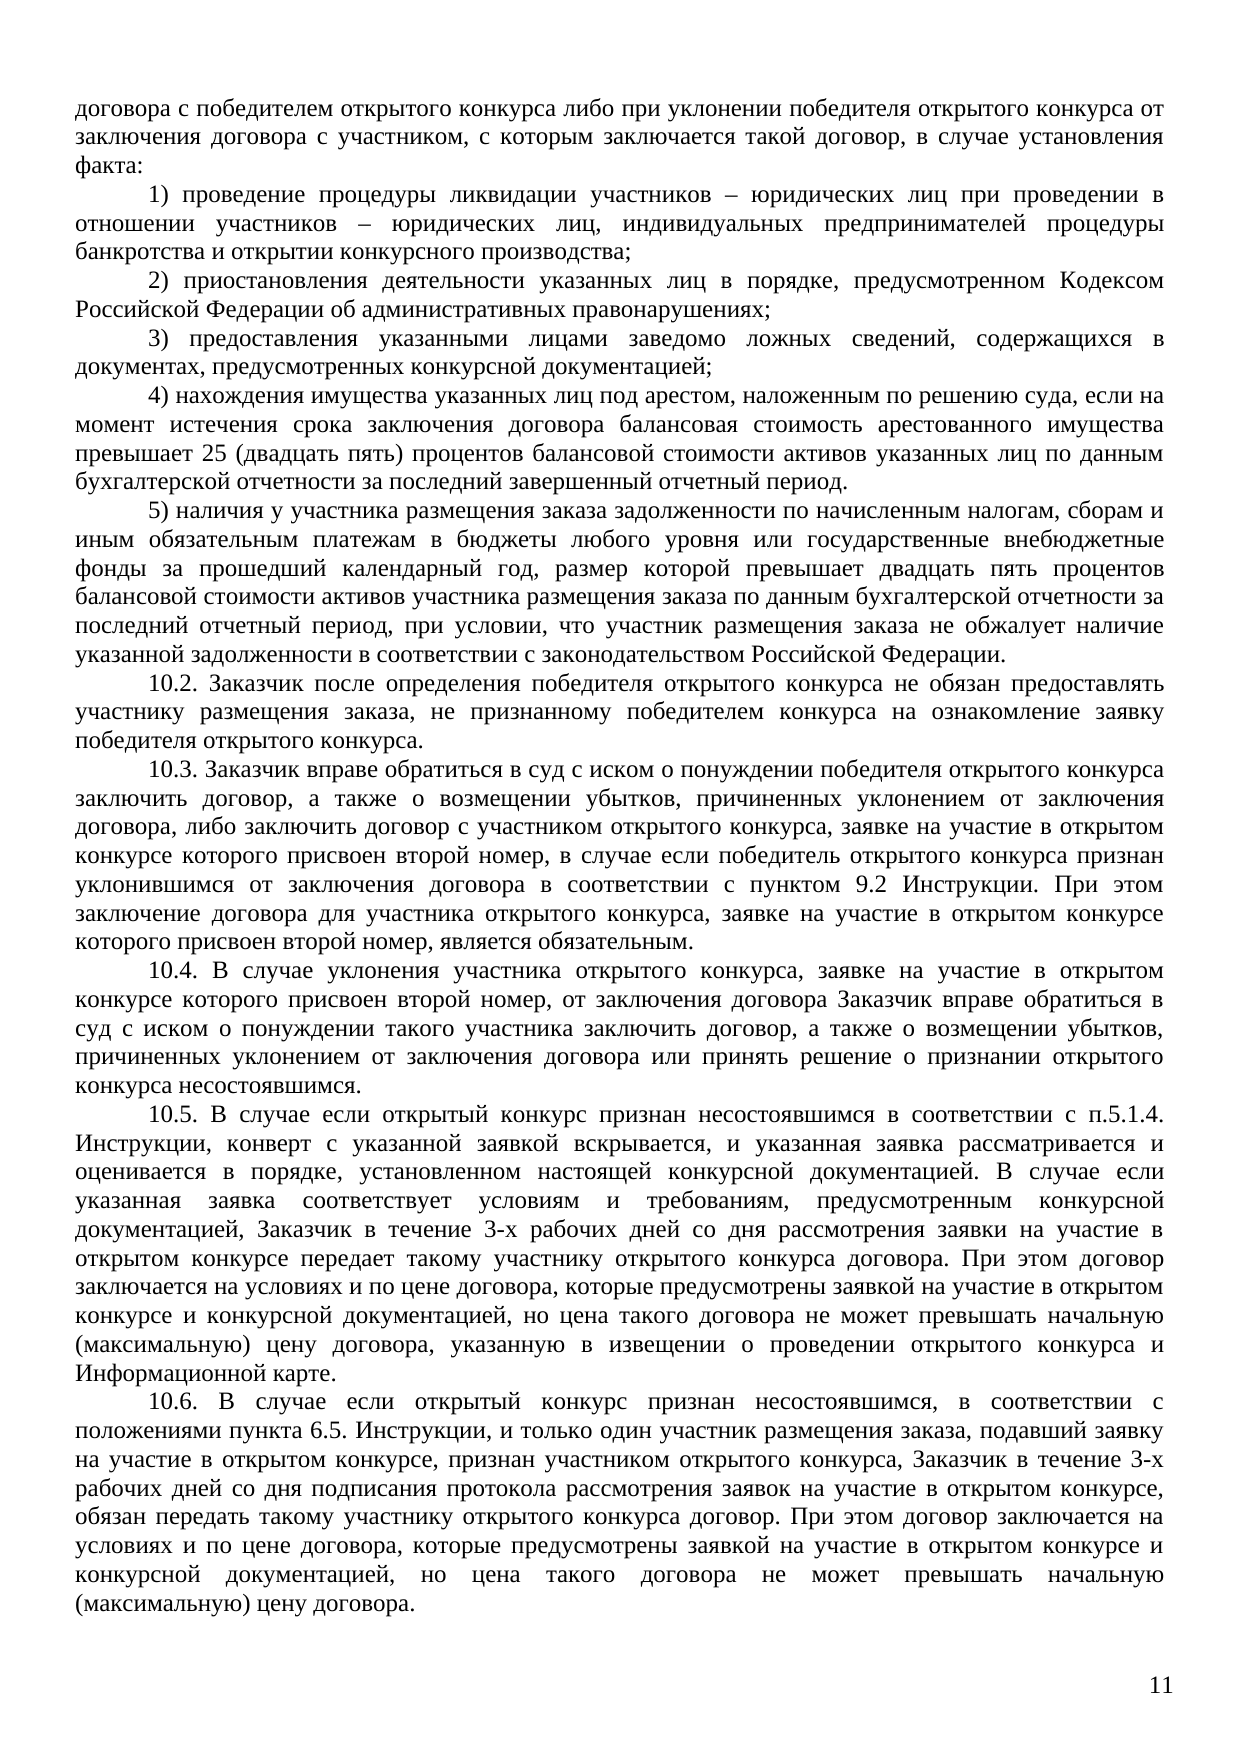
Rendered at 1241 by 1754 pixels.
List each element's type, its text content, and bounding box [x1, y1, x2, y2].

text 10.4. В случае уклонения участника открытого конкурса, заявке на участие в открытом конкурсе которого присвоен второй номер, от заключения договора Заказчик вправе обратиться в суд с иском о понуждении такого участника заключить договор, а также о возмещении убытков, причиненных уклонением от заключения договора или принять решение о признании открытого конкурса несостоявшимся. [75, 955, 1165, 1099]
text 10.3. Заказчик вправе обратиться в суд с иском о понуждении победителя открытого конкурса заключить договор, а также о возмещении убытков, причиненных уклонением от заключения договора, либо заключить договор с участником открытого конкурса, заявке на участие в открытом конкурсе которого присвоен второй номер, в случае если победитель открытого конкурса признан уклонившимся от заключения договора в соответствии с пунктом 9.2 Инструкции. При этом заключение договора для участника открытого конкурса, заявке на участие в открытом конкурсе которого присвоен второй номер, является обязательным. [75, 754, 1165, 955]
text 10.5. В случае если открытый конкурс признан несостоявшимся в соответствии с п.5.1.4. Инструкции, конверт с указанной заявкой вскрывается, и указанная заявка рассматривается и оценивается в порядке, установленном настоящей конкурсной документацией. В случае если указанная заявка соответствует условиям и требованиям, предусмотренным конкурсной документацией, Заказчик в течение 3-х рабочих дней со дня рассмотрения заявки на участие в открытом конкурсе передает такому участнику открытого конкурса договора. При этом договор заключается на условиях и по цене договора, которые предусмотрены заявкой на участие в открытом конкурсе и конкурсной документацией, но цена такого договора не может превышать начальную (максимальную) цену договора, указанную в извещении о проведении открытого конкурса и Информационной карте. [75, 1099, 1165, 1386]
text 5) наличия у участника размещения заказа задолженности по начисленным налогам, сборам и иным обязательным платежам в бюджеты любого уровня или государственные внебюджетные фонды за прошедший календарный год, размер которой превышает двадцать пять процентов балансовой стоимости активов участника размещения заказа по данным бухгалтерской отчетности за последний отчетный период, при условии, что участник размещения заказа не обжалует наличие указанной задолженности в соответствии с законодательством Российской Федерации. [75, 495, 1165, 668]
text 4) нахождения имущества указанных лиц под арестом, наложенным по решению суда, если на момент истечения срока заключения договора балансовая стоимость арестованного имущества превышает 25 (двадцать пять) процентов балансовой стоимости активов указанных лиц по данным бухгалтерской отчетности за последний завершенный отчетный период. [75, 380, 1165, 495]
text 10.2. Заказчик после определения победителя открытого конкурса не обязан предоставлять участнику размещения заказа, не признанному победителем конкурса на ознакомление заявку победителя открытого конкурса. [75, 668, 1165, 754]
text 2) приостановления деятельности указанных лиц в порядке, предусмотренном Кодексом Российской Федерации об административных правонарушениях; [75, 265, 1165, 323]
text 10.6. В случае если открытый конкурс признан несостоявшимся, в соответствии с положениями пункта 6.5. Инструкции, и только один участник размещения заказа, подавший заявку на участие в открытом конкурсе, признан участником открытого конкурса, Заказчик в течение 3-х рабочих дней со дня подписания протокола рассмотрения заявок на участие в открытом конкурсе, обязан передать такому участнику открытого конкурса договор. При этом договор заключается на условиях и по цене договора, которые предусмотрены заявкой на участие в открытом конкурсе и конкурсной документацией, но цена такого договора не может превышать начальную (максимальную) цену договора. [75, 1386, 1165, 1616]
text 1) проведение процедуры ликвидации участников – юридических лиц при проведении в отношении участников – юридических лиц, индивидуальных предпринимателей процедуры банкротства и открытии конкурсного производства; [75, 179, 1165, 265]
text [75, 93, 1165, 179]
text 3) предоставления указанными лицами заведомо ложных сведений, содержащихся в документах, предусмотренных конкурсной документацией; [75, 323, 1165, 380]
